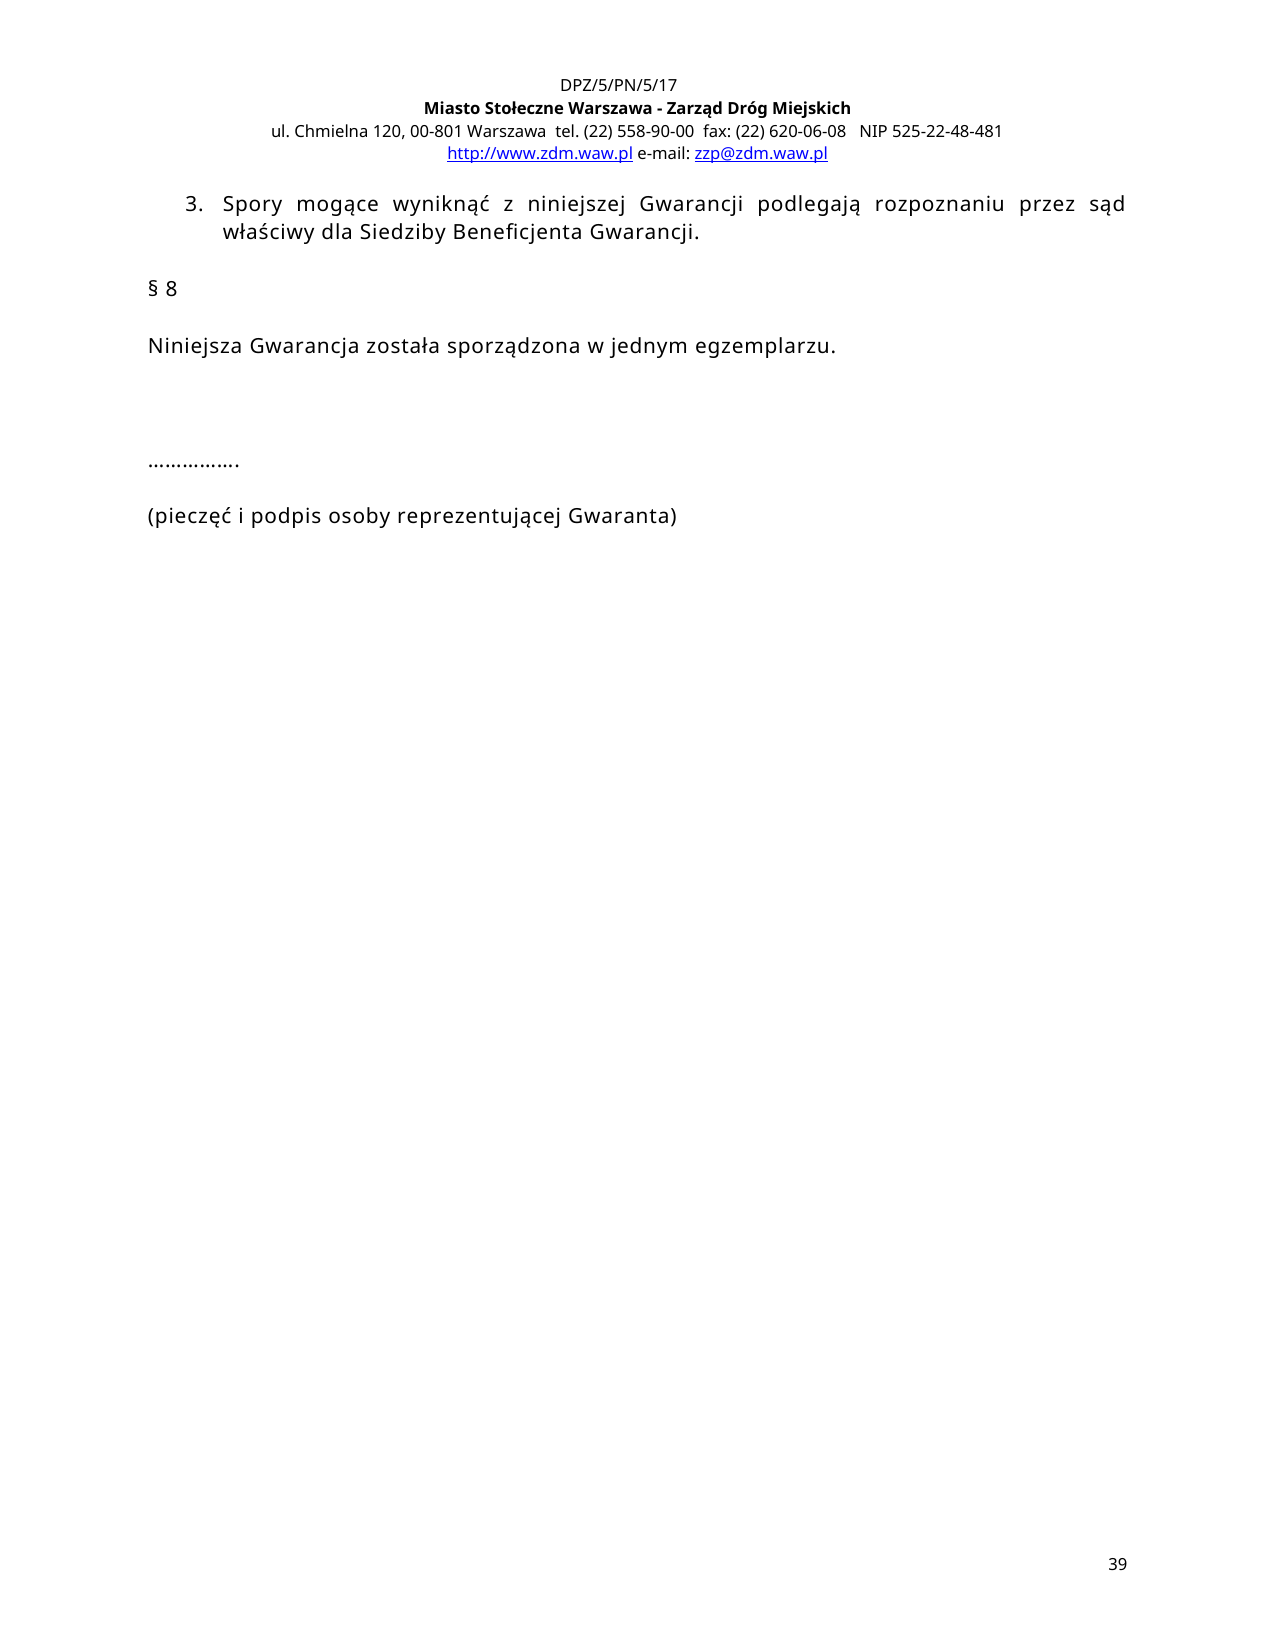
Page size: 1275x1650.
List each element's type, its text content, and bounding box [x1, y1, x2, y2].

text Niniejsza Gwarancja została sporządzona w jednym egzemplarzu. [148, 331, 1127, 359]
list Spory mogące wyniknąć z niniejszej Gwarancji podlegają rozpoznaniu przez sąd właściwy dla Siedziby Beneficjenta Gwarancji. [185, 189, 1127, 246]
text § 8 [148, 274, 1127, 302]
text ……………. [148, 445, 1127, 473]
text (pieczęć i podpis osoby reprezentującej Gwaranta) [148, 502, 1127, 530]
